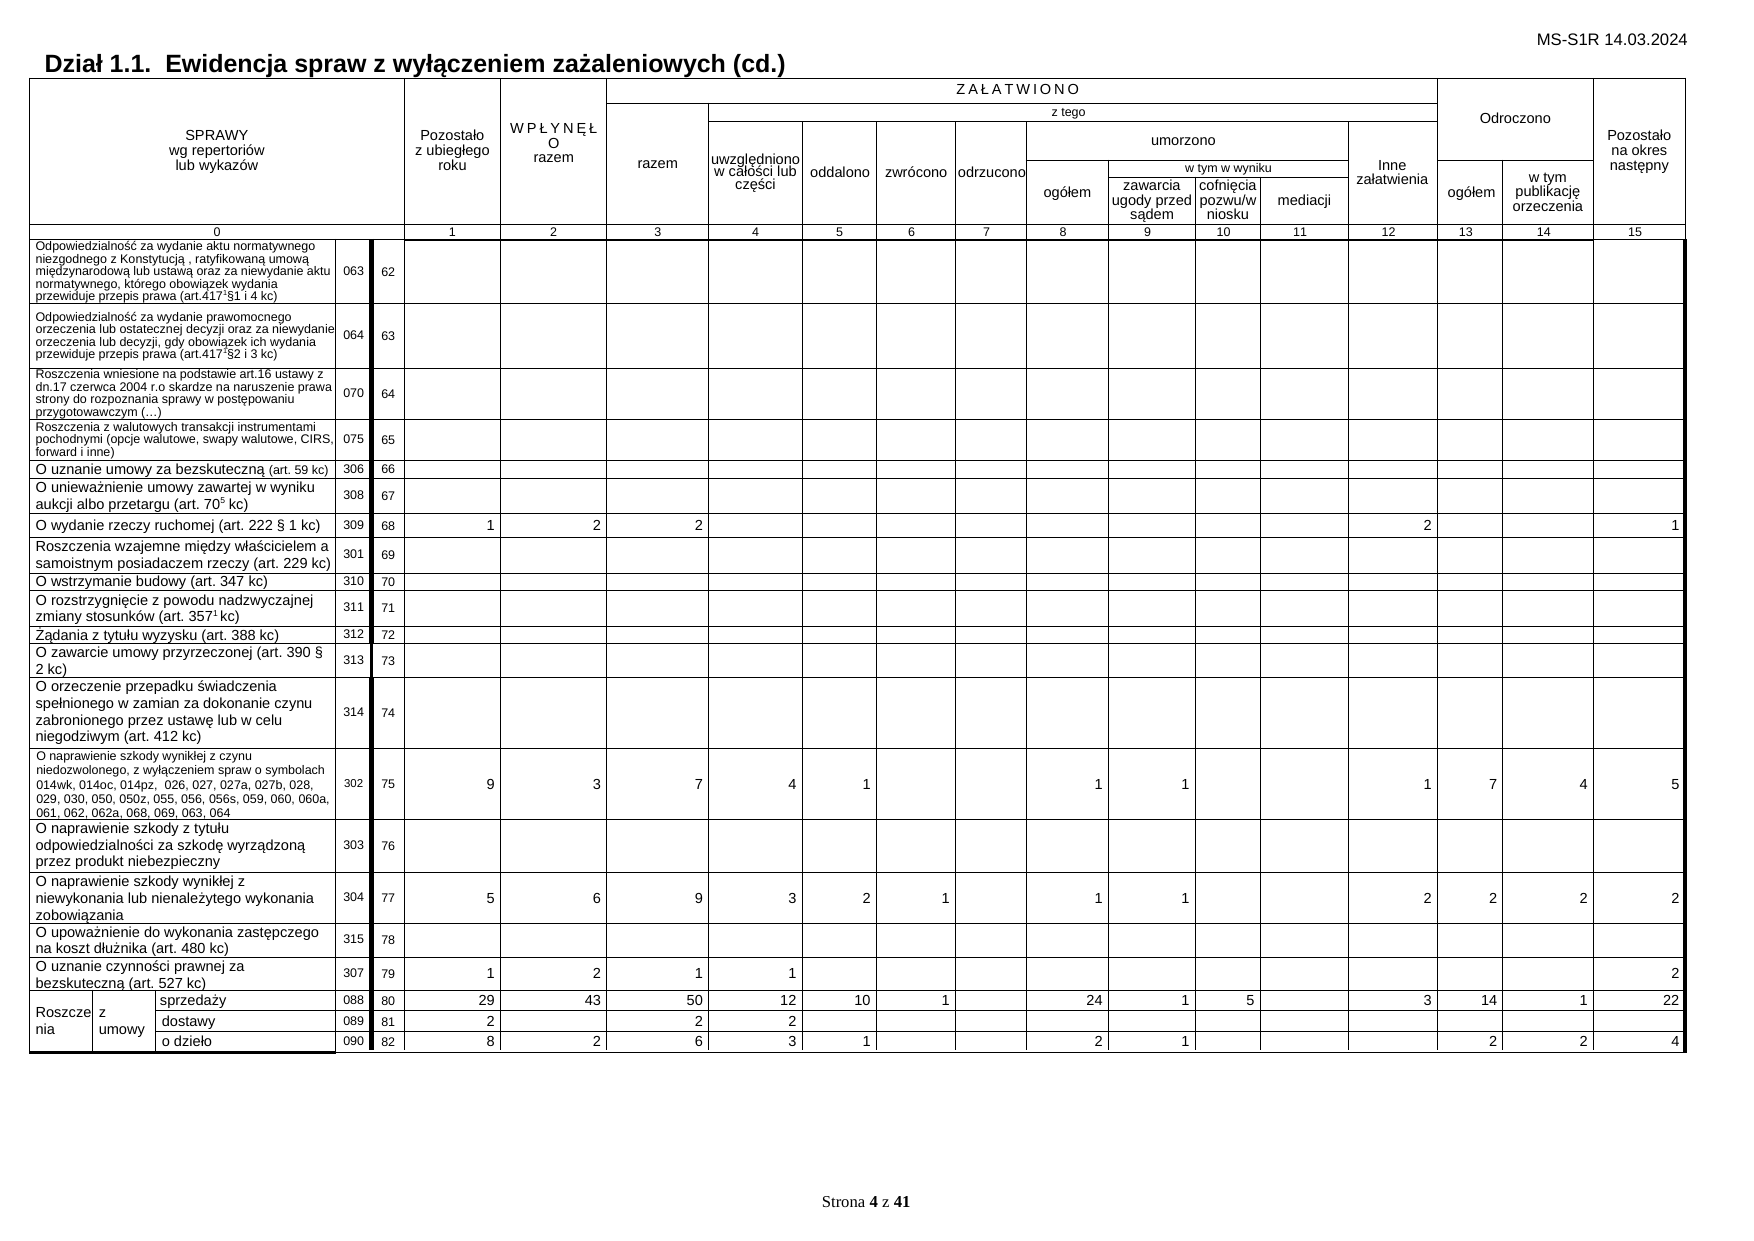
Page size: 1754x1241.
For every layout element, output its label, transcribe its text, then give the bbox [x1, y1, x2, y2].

table_cell 1 [803, 749, 876, 819]
table_cell O naprawienie szkody z tytułu odpowiedzialności za szkodę wyrządzoną przez produkt niebezpieczny [30, 820, 335, 872]
table_cell [1196, 627, 1260, 643]
table_cell [1349, 538, 1437, 572]
table_cell 6 [607, 1032, 708, 1051]
table_cell [607, 369, 708, 419]
table_cell [1349, 591, 1437, 626]
table_cell [1196, 304, 1260, 368]
table_cell [1349, 820, 1437, 872]
table_cell [405, 627, 500, 643]
table_cell 303 [336, 820, 369, 872]
table_cell O wstrzymanie budowy (art. 347 kc) [30, 574, 335, 590]
table_cell 5 [1594, 749, 1683, 819]
table_cell 064 [336, 304, 369, 368]
table_cell [1261, 627, 1348, 643]
table_cell [501, 479, 606, 513]
table_cell [1349, 241, 1437, 303]
table_cell [1438, 591, 1502, 626]
table_cell [405, 644, 500, 677]
table_cell 2 3 4 [501, 225, 606, 239]
table_cell [607, 924, 708, 957]
table_cell [803, 420, 876, 460]
table_cell [1109, 369, 1195, 419]
table_cell 70 [374, 574, 404, 590]
table_cell [1349, 574, 1437, 590]
table_cell 14 [1438, 991, 1502, 1010]
table_cell 71 [374, 591, 404, 626]
table_cell [607, 479, 708, 513]
table_cell [1503, 627, 1593, 643]
table_cell [956, 241, 1026, 303]
table_cell 309 [336, 514, 369, 537]
table_cell [956, 369, 1026, 419]
table_cell 9 [607, 873, 708, 923]
table_cell [1438, 820, 1502, 872]
table_cell 15 [1594, 225, 1685, 239]
table_cell [956, 538, 1026, 572]
table_cell [956, 924, 1026, 957]
table_cell [1109, 591, 1195, 626]
table_cell [709, 304, 802, 368]
table_cell 1 [877, 873, 955, 923]
table_cell [1594, 1011, 1683, 1031]
table_cell 12 [709, 991, 802, 1010]
table_cell 64 [374, 369, 404, 419]
table_cell [1594, 420, 1683, 460]
table_cell 22 [1594, 991, 1683, 1010]
table_cell [1438, 479, 1502, 513]
table_cell 78 [374, 924, 404, 957]
table_cell 74 [374, 678, 404, 748]
table_cell [877, 924, 955, 957]
table_cell 2 [501, 958, 606, 989]
table_cell [405, 461, 500, 478]
table_cell [877, 574, 955, 590]
table_cell [1349, 304, 1437, 368]
table_cell [1438, 574, 1502, 590]
table_cell [1503, 1011, 1593, 1031]
table_cell [1261, 514, 1348, 537]
table_cell [1438, 627, 1502, 643]
table_cell 1 [405, 514, 500, 537]
table_cell [405, 479, 500, 513]
table_cell [1594, 820, 1683, 872]
table_cell 6 [877, 225, 955, 239]
table_cell [876, 1032, 955, 1051]
table_cell [956, 304, 1026, 368]
table_cell [1196, 461, 1260, 478]
table_cell [1109, 479, 1195, 513]
table_cell [877, 820, 955, 872]
table_cell [1196, 873, 1260, 923]
table_cell ogółem [1438, 161, 1502, 224]
table_cell 80 [374, 991, 404, 1010]
table_cell [1027, 304, 1108, 368]
table_cell [1438, 644, 1502, 677]
table_cell [709, 369, 802, 419]
table_cell [501, 591, 606, 626]
table_cell umorzono [1027, 122, 1348, 159]
table_cell [1261, 479, 1348, 513]
table_cell 2 [1438, 873, 1502, 923]
table_cell [1027, 678, 1108, 748]
table_cell [877, 420, 955, 460]
table_cell [803, 304, 876, 368]
table_cell 4 [1593, 1032, 1683, 1051]
table_cell [1594, 591, 1683, 626]
table_cell [405, 420, 500, 460]
table_cell 2 [500, 1032, 607, 1051]
table_cell [956, 514, 1026, 537]
table_cell 73 [373, 644, 404, 677]
table_cell 69 [374, 538, 404, 572]
table_cell 72 [374, 627, 404, 643]
table_cell [1027, 644, 1108, 677]
table_cell [1594, 369, 1683, 419]
table_cell [877, 958, 955, 989]
table_cell [877, 749, 955, 819]
table_cell [877, 678, 955, 748]
table_cell [956, 591, 1026, 626]
table_cell 075 [336, 420, 369, 460]
table_cell [1109, 627, 1195, 643]
table_cell [1196, 514, 1260, 537]
table_cell Żądania z tytułu wyzysku (art. 388 kc) [30, 627, 335, 643]
table_cell [501, 678, 606, 748]
table_cell [1196, 369, 1260, 419]
table_cell [1438, 241, 1502, 303]
table_cell 68 [374, 514, 404, 537]
table_cell 301 [336, 538, 369, 572]
table_cell 2 [1594, 958, 1683, 989]
table_cell [1594, 240, 1683, 303]
table_cell 315 [336, 924, 369, 957]
table_cell 1 [1108, 1032, 1195, 1051]
table_cell [709, 479, 802, 513]
table_cell 089 [336, 1011, 369, 1031]
table_cell [956, 479, 1026, 513]
table_cell [956, 991, 1026, 1010]
table_cell [803, 369, 876, 419]
table_cell O uznanie czynności prawnej za bezskuteczną (art. 527 kc) [30, 958, 335, 989]
table_cell Roszczenia wzajemne między właścicielem a samoistnym posiadaczem rzeczy (art. 229 kc) [30, 538, 335, 572]
table_cell 1 [1027, 873, 1108, 923]
table_cell odrzucono [956, 122, 1026, 224]
table_cell [956, 873, 1026, 923]
table_cell [1503, 461, 1593, 478]
table_cell [1261, 461, 1348, 478]
table_cell 7 [956, 225, 1026, 239]
table_cell [709, 461, 802, 478]
table_cell 79 [374, 958, 404, 989]
table_header Pozostało z ubiegłego roku [405, 79, 500, 224]
table_cell [709, 574, 802, 590]
table_cell 76 [374, 820, 404, 872]
table_cell [405, 304, 500, 368]
table_cell [955, 1032, 1026, 1051]
table_cell [1503, 514, 1593, 537]
table_cell [1438, 678, 1502, 748]
table_cell [1027, 1011, 1108, 1031]
table_cell [1349, 1011, 1437, 1031]
table_cell [1261, 678, 1348, 748]
table_cell [1594, 461, 1683, 478]
table_cell [1349, 678, 1437, 748]
table_cell [1503, 678, 1593, 748]
table_cell 14 [1503, 225, 1593, 239]
table_cell O upoważnienie do wykonania zastępczego na koszt dłużnika (art. 480 kc) [30, 924, 335, 957]
table_cell [709, 820, 802, 872]
table_cell 2 [607, 1011, 708, 1031]
table_cell [1027, 241, 1108, 303]
table_cell [501, 420, 606, 460]
table_cell [1438, 304, 1502, 368]
table_cell [607, 820, 708, 872]
table_cell 0 [30, 225, 404, 239]
table_cell [1438, 924, 1502, 957]
table_cell [1438, 538, 1502, 572]
table_cell [803, 514, 876, 537]
table_cell [956, 678, 1026, 748]
table_cell 3 [501, 749, 606, 819]
table_cell 1 [709, 958, 802, 989]
table_cell [956, 461, 1026, 478]
table_cell 1 [405, 958, 500, 989]
table_cell 2 [1026, 1032, 1108, 1051]
table_cell [877, 479, 955, 513]
table_cell o dzieło [156, 1032, 335, 1051]
table_cell [1349, 369, 1437, 419]
table_cell 10 [1196, 225, 1260, 239]
table_cell [709, 591, 802, 626]
table_cell sprzedaży [156, 991, 335, 1010]
table_cell 62 [374, 240, 404, 303]
table_cell 1 [607, 958, 708, 989]
table_cell [803, 627, 876, 643]
table_cell [1349, 958, 1437, 989]
table_cell 1 [802, 1032, 876, 1051]
table_cell 7 [607, 749, 708, 819]
table_header SPRAWY wg repertoriów lub wykazów [30, 79, 404, 224]
table_cell O rozstrzygnięcie z powodu nadzwyczajnej zmiany stosunków (art. 3571 kc) [30, 591, 335, 626]
table_cell 313 [336, 644, 370, 677]
table_cell Roszczenia wniesione na podstawie art.16 ustawy z dn.17 czerwca 2004 r.o skardze na naruszenie prawa strony do rozpoznania sprawy w postępowaniu przygotowawczym (…) [30, 369, 335, 419]
table_cell 1 [1109, 749, 1195, 819]
table_cell Inne załatwienia [1349, 122, 1437, 224]
table_cell [1503, 479, 1593, 513]
table_cell [1196, 420, 1260, 460]
table_cell 10 [803, 991, 876, 1010]
table_cell 088 [336, 991, 369, 1010]
table_cell [1109, 241, 1195, 303]
table_cell [709, 924, 802, 957]
table_cell 1 [405, 225, 500, 239]
table_cell [1438, 1011, 1502, 1031]
table_cell 5 [405, 873, 500, 923]
table_cell dostawy [156, 1011, 335, 1031]
table_cell 1 [1027, 749, 1108, 819]
table_cell [1438, 958, 1502, 989]
table_cell [1027, 461, 1108, 478]
table_cell [1196, 749, 1260, 819]
table_cell [1196, 591, 1260, 626]
table_cell [405, 591, 500, 626]
table_cell [1594, 574, 1683, 590]
table_cell [1594, 538, 1683, 572]
table_cell [1109, 538, 1195, 572]
table_cell 2 [1594, 873, 1683, 923]
table_cell [1261, 591, 1348, 626]
table_cell [501, 304, 606, 368]
table_cell [501, 1011, 606, 1031]
table_cell [405, 574, 500, 590]
table_cell [1261, 958, 1348, 989]
table_cell [803, 479, 876, 513]
table_cell [607, 304, 708, 368]
table_cell [1438, 369, 1502, 419]
table_cell [1196, 479, 1260, 513]
table_cell [1503, 304, 1593, 368]
table_cell O orzeczenie przepadku świadczenia spełnionego w zamian za dokonanie czynu zabronionego przez ustawę lub w celu niegodziwym (art. 412 kc) [30, 678, 335, 748]
table_cell [405, 538, 500, 572]
table_cell [877, 514, 955, 537]
table_cell [1261, 1011, 1348, 1031]
table_cell 2 [405, 1011, 500, 1031]
table_cell [709, 627, 802, 643]
table_cell [1260, 1032, 1348, 1051]
table_cell [1109, 574, 1195, 590]
table_cell uwzględniono w całości lub części [709, 122, 802, 224]
table_cell [803, 461, 876, 478]
table_cell [1109, 678, 1195, 748]
table_header WPŁYNĘŁO razem [501, 79, 606, 224]
table_cell 302 [336, 749, 369, 819]
table_cell [1594, 924, 1683, 957]
table_cell z tego [709, 104, 1437, 121]
table_cell [1196, 538, 1260, 572]
table_cell 063 [336, 240, 369, 303]
table_cell [877, 369, 955, 419]
table_cell [877, 591, 955, 626]
table_cell [1438, 514, 1502, 537]
table_cell [1503, 924, 1593, 957]
table_cell [1261, 241, 1348, 303]
table_cell [1027, 820, 1108, 872]
table_cell [501, 538, 606, 572]
table_cell [1109, 420, 1195, 460]
table_cell [709, 678, 802, 748]
table_cell 4 [709, 749, 802, 819]
table_cell [877, 304, 955, 368]
table_cell z umowy [93, 991, 155, 1051]
table_cell [877, 538, 955, 572]
table_cell O unieważnienie umowy zawartej w wyniku aukcji albo przetargu (art. 705 kc) [30, 479, 335, 513]
table_cell 070 [336, 369, 369, 419]
table_cell [1349, 644, 1437, 677]
table_cell 24 [1027, 991, 1108, 1010]
table_header Pozostało na okres następny [1594, 79, 1685, 224]
table_cell [803, 644, 876, 677]
table_cell [501, 241, 606, 303]
table_cell mediacji [1261, 178, 1348, 224]
table_cell [1109, 958, 1195, 989]
table_cell [1027, 538, 1108, 572]
table_cell [1261, 304, 1348, 368]
table_cell 43 [501, 991, 606, 1010]
table_cell [607, 241, 708, 303]
table_cell O naprawienie szkody wynikłej z czynu niedozwolonego, z wyłączeniem spraw o symbolach 014wk, 014oc, 014pz, 026, 027, 027a, 027b, 028, 029, 030, 050, 050z, 055, 056, 056s, 059, 060, 060a, 061, 062, 062a, 068, 069, 063, 064 [30, 749, 335, 819]
table_cell 306 [336, 461, 369, 478]
table_cell [1348, 1032, 1437, 1051]
table_cell 5 [1196, 991, 1260, 1010]
table_cell [1349, 479, 1437, 513]
table_cell [956, 574, 1026, 590]
table_cell [1503, 644, 1593, 677]
table_cell 2 [1503, 1032, 1593, 1051]
table_cell [803, 958, 876, 989]
table_cell 3 [1349, 991, 1437, 1010]
table_cell 77 [374, 873, 404, 923]
table_cell [501, 924, 606, 957]
table_cell [956, 958, 1026, 989]
table_cell [1196, 1011, 1260, 1031]
table_cell 7 [1438, 749, 1502, 819]
table_cell [607, 574, 708, 590]
table_cell 311 [336, 591, 369, 626]
table_cell [1196, 820, 1260, 872]
table_cell [1503, 958, 1593, 989]
table_cell 308 [336, 479, 369, 513]
table_cell [1503, 591, 1593, 626]
table_cell [1438, 461, 1502, 478]
table_cell 2 [803, 873, 876, 923]
table_cell [501, 369, 606, 419]
table_cell [1594, 644, 1683, 677]
table_cell [956, 644, 1026, 677]
table_cell [803, 538, 876, 572]
table_cell 2 [1437, 1032, 1503, 1051]
table_cell 1 [1109, 991, 1195, 1010]
table_cell [1438, 420, 1502, 460]
table_cell [956, 749, 1026, 819]
table_cell 3 [709, 873, 802, 923]
table_cell 63 [374, 304, 404, 368]
table_cell [607, 538, 708, 572]
table_cell [709, 538, 802, 572]
table_cell razem [607, 104, 708, 224]
table_cell 1 [1349, 749, 1437, 819]
table_cell [1261, 873, 1348, 923]
table_cell [1027, 479, 1108, 513]
table_cell 4 [709, 225, 802, 239]
table_cell oddalono [803, 122, 876, 224]
table_cell [1594, 627, 1683, 643]
table_cell [1027, 420, 1108, 460]
table_cell 8 [404, 1032, 500, 1051]
table_cell w tym w wyniku [1109, 161, 1348, 177]
table_cell 307 [336, 958, 369, 989]
table_cell [501, 820, 606, 872]
table_cell [803, 924, 876, 957]
table_cell [607, 420, 708, 460]
table_cell [1109, 304, 1195, 368]
table_cell [1261, 820, 1348, 872]
table_cell 310 [336, 574, 369, 590]
table_cell 314 [336, 678, 369, 748]
table_cell 9 [1109, 225, 1195, 239]
table_cell [1594, 678, 1683, 748]
table_cell [607, 627, 708, 643]
table_cell [1349, 627, 1437, 643]
table_cell [405, 369, 500, 419]
table_cell [1027, 924, 1108, 957]
table_cell [1261, 369, 1348, 419]
table_cell [1196, 924, 1260, 957]
table_cell [956, 627, 1026, 643]
table_cell 4 [1503, 749, 1593, 819]
table_cell 81 [374, 1011, 404, 1031]
table_cell O zawarcie umowy przyrzeczonej (art. 390 § 2 kc) [30, 644, 335, 677]
table_cell [1349, 924, 1437, 957]
table_cell 2 [1349, 873, 1437, 923]
table_cell [1196, 241, 1260, 303]
text Dział 1.1. Ewidencja spraw z wyłączeniem zażaleniowych (cd.) [44, 49, 1687, 77]
table_cell Roszczenia z walutowych transakcji instrumentami pochodnymi (opcje walutowe, swapy walutowe, CIRS, forward i inne) [30, 420, 335, 460]
table_cell [1349, 461, 1437, 478]
table_cell O naprawienie szkody wynikłej z niewykonania lub nienależytego wykonania zobowiązania [30, 873, 335, 923]
table_cell [877, 627, 955, 643]
table_cell 3 [607, 225, 708, 239]
table_cell [709, 241, 802, 303]
table_cell [1027, 369, 1108, 419]
table_cell [709, 514, 802, 537]
table_cell 312 [336, 627, 369, 643]
table_cell [956, 820, 1026, 872]
table_cell 50 [607, 991, 708, 1010]
table_cell 82 [372, 1032, 404, 1051]
table_cell [956, 1011, 1026, 1031]
table_cell [607, 591, 708, 626]
table_cell 3 [709, 1032, 802, 1051]
table_cell 1 [1594, 514, 1683, 537]
table_cell [1261, 420, 1348, 460]
table_cell [803, 678, 876, 748]
table_cell 13 [1438, 225, 1502, 239]
table_cell 65 [374, 420, 404, 460]
table_cell [501, 644, 606, 677]
table_cell [1109, 514, 1195, 537]
table_cell 8 [1027, 225, 1108, 239]
table_cell 9 [405, 749, 500, 819]
table_cell [501, 574, 606, 590]
table_cell [877, 1011, 955, 1031]
table_cell Roszczenia [30, 991, 92, 1051]
table_cell [1503, 820, 1593, 872]
table_cell 2 [501, 514, 606, 537]
table_cell [877, 644, 955, 677]
table_cell O uznanie umowy za bezskuteczną (art. 59 kc) [30, 461, 335, 478]
table_cell [1196, 644, 1260, 677]
table_cell [1027, 514, 1108, 537]
table_cell 12 [1349, 225, 1437, 239]
table_cell 1 [1109, 873, 1195, 923]
table_cell [607, 644, 708, 677]
table_cell [1196, 958, 1260, 989]
table_cell [709, 420, 802, 460]
table_cell [405, 241, 500, 303]
table_cell 11 [1261, 225, 1348, 239]
table_cell [1109, 924, 1195, 957]
table_cell [1109, 461, 1195, 478]
table_cell 2 [607, 514, 708, 537]
table_cell 2 [709, 1011, 802, 1031]
table_cell [803, 574, 876, 590]
table_cell Odpowiedzialność za wydanie prawomocnego orzeczenia lub ostatecznej decyzji oraz za niewydanie orzeczenia lub decyzji, gdy obowiązek ich wydania przewiduje przepis prawa (art.4171§2 i 3 kc) [30, 304, 335, 368]
table_header ZAŁATWIONO [607, 79, 1437, 102]
table_cell [803, 591, 876, 626]
table_cell 1 [1503, 991, 1593, 1010]
table_cell [1195, 1032, 1260, 1051]
table_cell [1503, 241, 1593, 303]
table_cell 5 [803, 225, 876, 239]
table_cell [803, 241, 876, 303]
table_cell [1349, 420, 1437, 460]
table_cell [1503, 420, 1593, 460]
table_cell [1027, 627, 1108, 643]
table_cell [1196, 678, 1260, 748]
table_cell [1261, 991, 1348, 1010]
table_cell [1261, 644, 1348, 677]
table_cell [877, 241, 955, 303]
table_cell [405, 924, 500, 957]
table_cell 6 [501, 873, 606, 923]
table_cell [1261, 538, 1348, 572]
table_cell 2 [1503, 873, 1593, 923]
table_cell 29 [405, 991, 500, 1010]
table_cell [1261, 574, 1348, 590]
table_cell [1027, 574, 1108, 590]
table_cell [1261, 924, 1348, 957]
table_cell [405, 678, 500, 748]
table_cell [1109, 820, 1195, 872]
table_cell [1109, 1011, 1195, 1031]
table_cell [1503, 574, 1593, 590]
table_cell [607, 678, 708, 748]
table_cell cofnięcia pozwu/wniosku [1196, 178, 1260, 224]
table_cell [1027, 591, 1108, 626]
table_cell 2 [1349, 514, 1437, 537]
table_cell 75 [374, 749, 404, 819]
table_cell 67 [374, 479, 404, 513]
table_cell [709, 644, 802, 677]
table_cell [607, 461, 708, 478]
table_cell [1594, 304, 1683, 368]
table_cell O wydanie rzeczy ruchomej (art. 222 § 1 kc) [30, 514, 335, 537]
table_cell ogółem [1027, 161, 1108, 224]
table_cell [803, 1011, 876, 1031]
table_cell [1594, 479, 1683, 513]
table_cell [501, 461, 606, 478]
table_cell [877, 461, 955, 478]
table_cell 304 [336, 873, 369, 923]
table_cell [1503, 369, 1593, 419]
table_cell 1 [877, 991, 955, 1010]
table_cell zawarcia ugody przed sądem [1109, 178, 1195, 224]
table_cell [1503, 538, 1593, 572]
table_header Odroczono [1438, 79, 1593, 159]
table_cell [1196, 574, 1260, 590]
table_cell zwrócono [877, 122, 955, 224]
table_cell [1261, 749, 1348, 819]
table_cell [956, 420, 1026, 460]
table_cell [803, 820, 876, 872]
table_cell [501, 627, 606, 643]
table_cell [1027, 958, 1108, 989]
table_cell [1109, 644, 1195, 677]
table_cell Odpowiedzialność za wydanie aktu normatywnego niezgodnego z Konstytucją , ratyfikowaną umową międzynarodową lub ustawą oraz za niewydanie aktu normatywnego, którego obowiązek wydania przewiduje przepis prawa (art.4171§1 i 4 kc) [30, 240, 335, 303]
table_cell w tym publikację orzeczenia [1503, 161, 1593, 224]
table_cell 66 [374, 461, 404, 478]
table_cell 090 [336, 1032, 372, 1051]
table_cell [405, 820, 500, 872]
